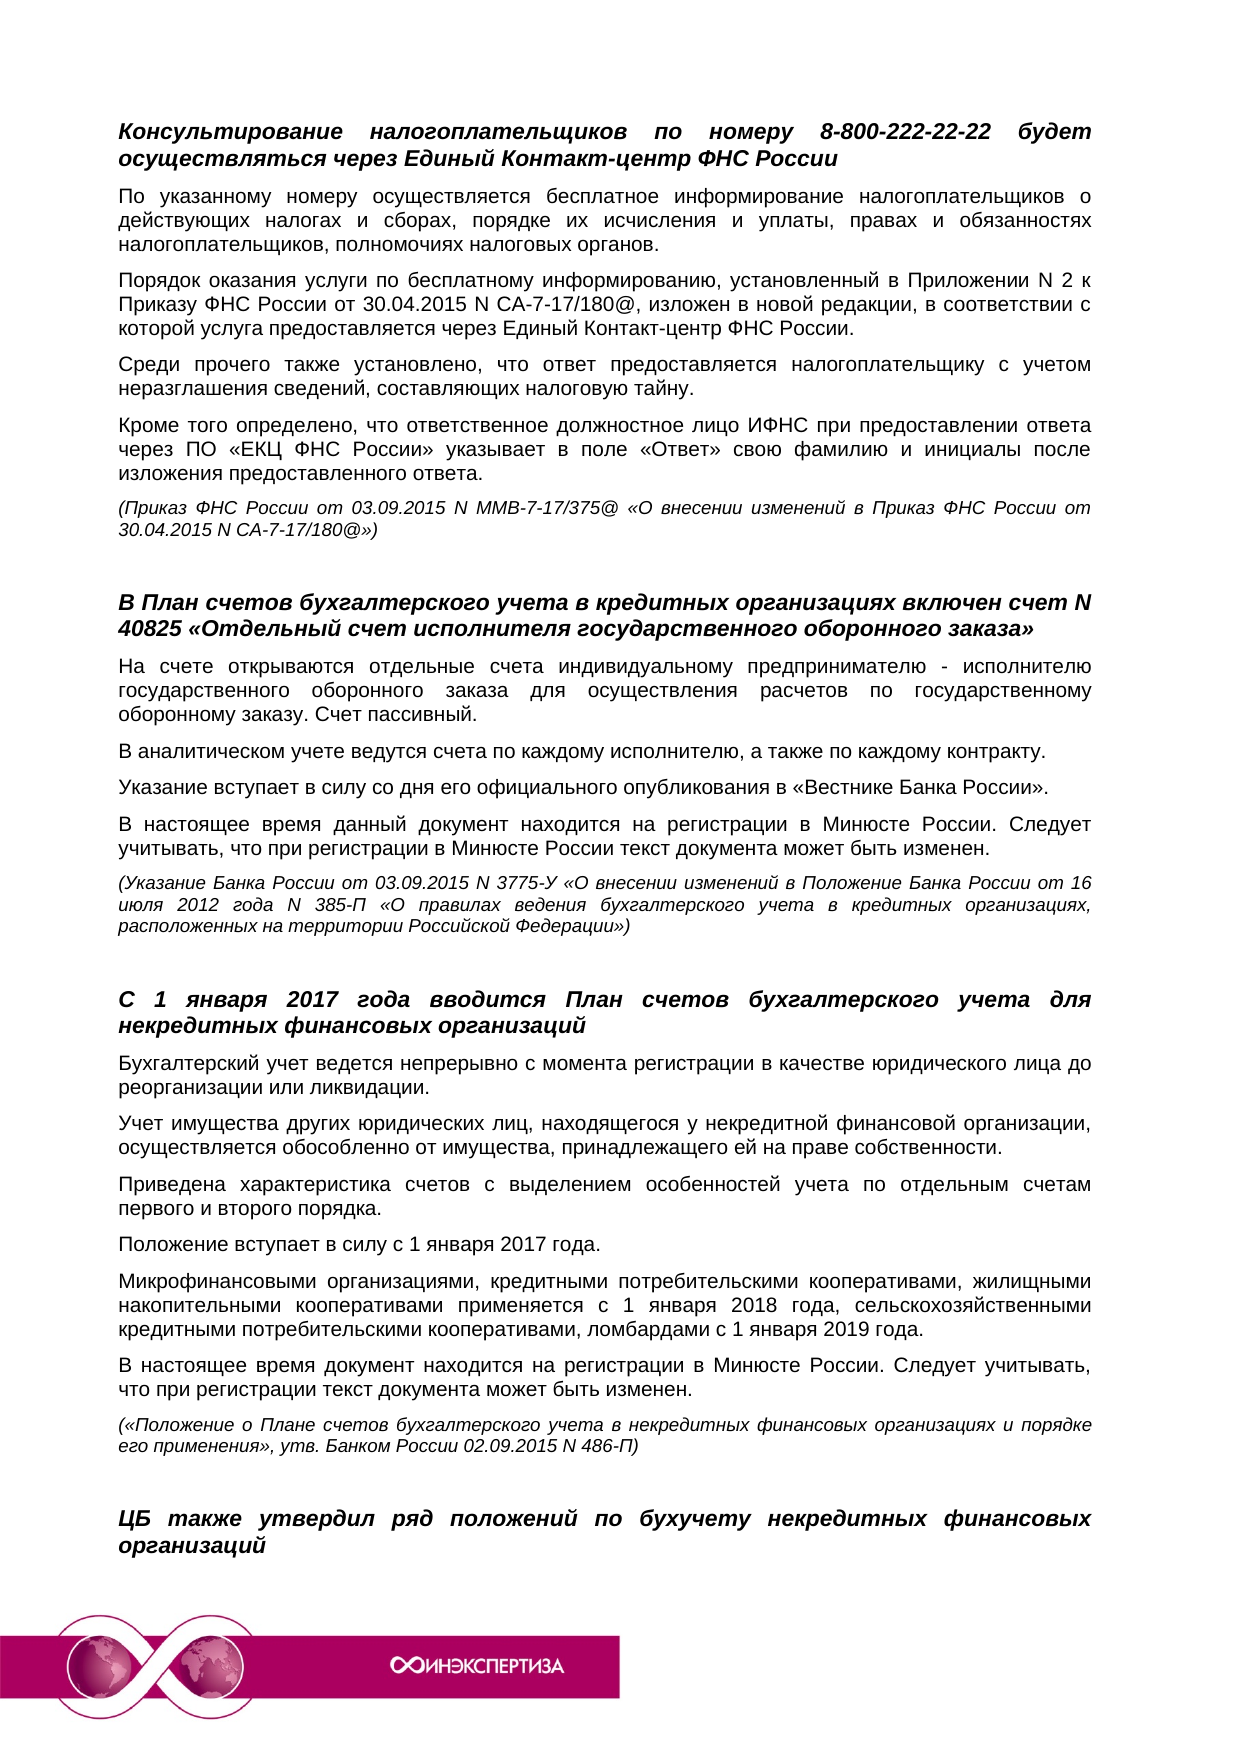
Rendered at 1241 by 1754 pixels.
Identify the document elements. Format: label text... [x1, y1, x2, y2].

text Консультирование налогоплательщиков по номеру 8-800-222-22-22 будет осуществляться через Единый Контакт-центр ФНС России [118, 118, 1093, 171]
text Положение вступает в силу с 1 января 2017 года. [118, 1232, 1093, 1256]
text (Указание Банка России от 03.09.2015 N 3775-У «О внесении изменений в Положение Банка России от 16 июля 2012 года N 385-П «О правилах ведения бухгалтерского учета в кредитных организациях, расположенных на территории Российской Федерации») [118, 872, 1093, 937]
text На счете открываются отдельные счета индивидуальному предпринимателю - исполнителю государственного оборонного заказа для осуществления расчетов по государственному оборонному заказу. Счет пассивный. [118, 654, 1093, 726]
picture [0, 1613, 1238, 1754]
text Бухгалтерский учет ведется непрерывно с момента регистрации в качестве юридического лица до реорганизации или ликвидации. [118, 1051, 1093, 1099]
text В настоящее время документ находится на регистрации в Минюсте России. Следует учитывать, что при регистрации текст документа может быть изменен. [118, 1353, 1093, 1401]
text ЦБ также утвердил ряд положений по бухучету некредитных финансовых организаций [118, 1505, 1093, 1558]
text Приведена характеристика счетов с выделением особенностей учета по отдельным счетам первого и второго порядка. [118, 1172, 1093, 1219]
text В План счетов бухгалтерского учета в кредитных организациях включен счет N 40825 «Отдельный счет исполнителя государственного оборонного заказа» [118, 589, 1093, 642]
text Порядок оказания услуги по бесплатному информированию, установленный в Приложении N 2 к Приказу ФНС России от 30.04.2015 N СА-7-17/180@, изложен в новой редакции, в соответствии с которой услуга предоставляется через Единый Контакт-центр ФНС России. [118, 268, 1093, 340]
text В настоящее время данный документ находится на регистрации в Минюсте России. Следует учитывать, что при регистрации в Минюсте России текст документа может быть изменен. [118, 812, 1093, 859]
text Учет имущества других юридических лиц, находящегося у некредитной финансовой организации, осуществляется обособленно от имущества, принадлежащего ей на праве собственности. [118, 1111, 1093, 1159]
text С 1 января 2017 года вводится План счетов бухгалтерского учета для некредитных финансовых организаций [118, 986, 1093, 1038]
text Микрофинансовыми организациями, кредитными потребительскими кооперативами, жилищными накопительными кооперативами применяется с 1 января 2018 года, сельскохозяйственными кредитными потребительскими кооперативами, ломбардами с 1 января 2019 года. [118, 1268, 1093, 1340]
text Среди прочего также установлено, что ответ предоставляется налогоплательщику с учетом неразглашения сведений, составляющих налоговую тайну. [118, 352, 1093, 400]
text Кроме того определено, что ответственное должностное лицо ИФНС при предоставлении ответа через ПО «ЕКЦ ФНС России» указывает в поле «Ответ» свою фамилию и инициалы после изложения предоставленного ответа. [118, 413, 1093, 484]
text Указание вступает в силу со дня его официального опубликования в «Вестнике Банка России». [118, 775, 1093, 799]
text (Приказ ФНС России от 03.09.2015 N ММВ-7-17/375@ «О внесении изменений в Приказ ФНС России от 30.04.2015 N СА-7-17/180@») [118, 497, 1093, 540]
text («Положение о Плане счетов бухгалтерского учета в некредитных финансовых организациях и порядке его применения», утв. Банком России 02.09.2015 N 486-П) [118, 1413, 1093, 1456]
text В аналитическом учете ведутся счета по каждому исполнителю, а также по каждому контракту. [118, 739, 1093, 763]
text По указанному номеру осуществляется бесплатное информирование налогоплательщиков о действующих налогах и сборах, порядке их исчисления и уплаты, правах и обязанностях налогоплательщиков, полномочиях налоговых органов. [118, 183, 1093, 255]
